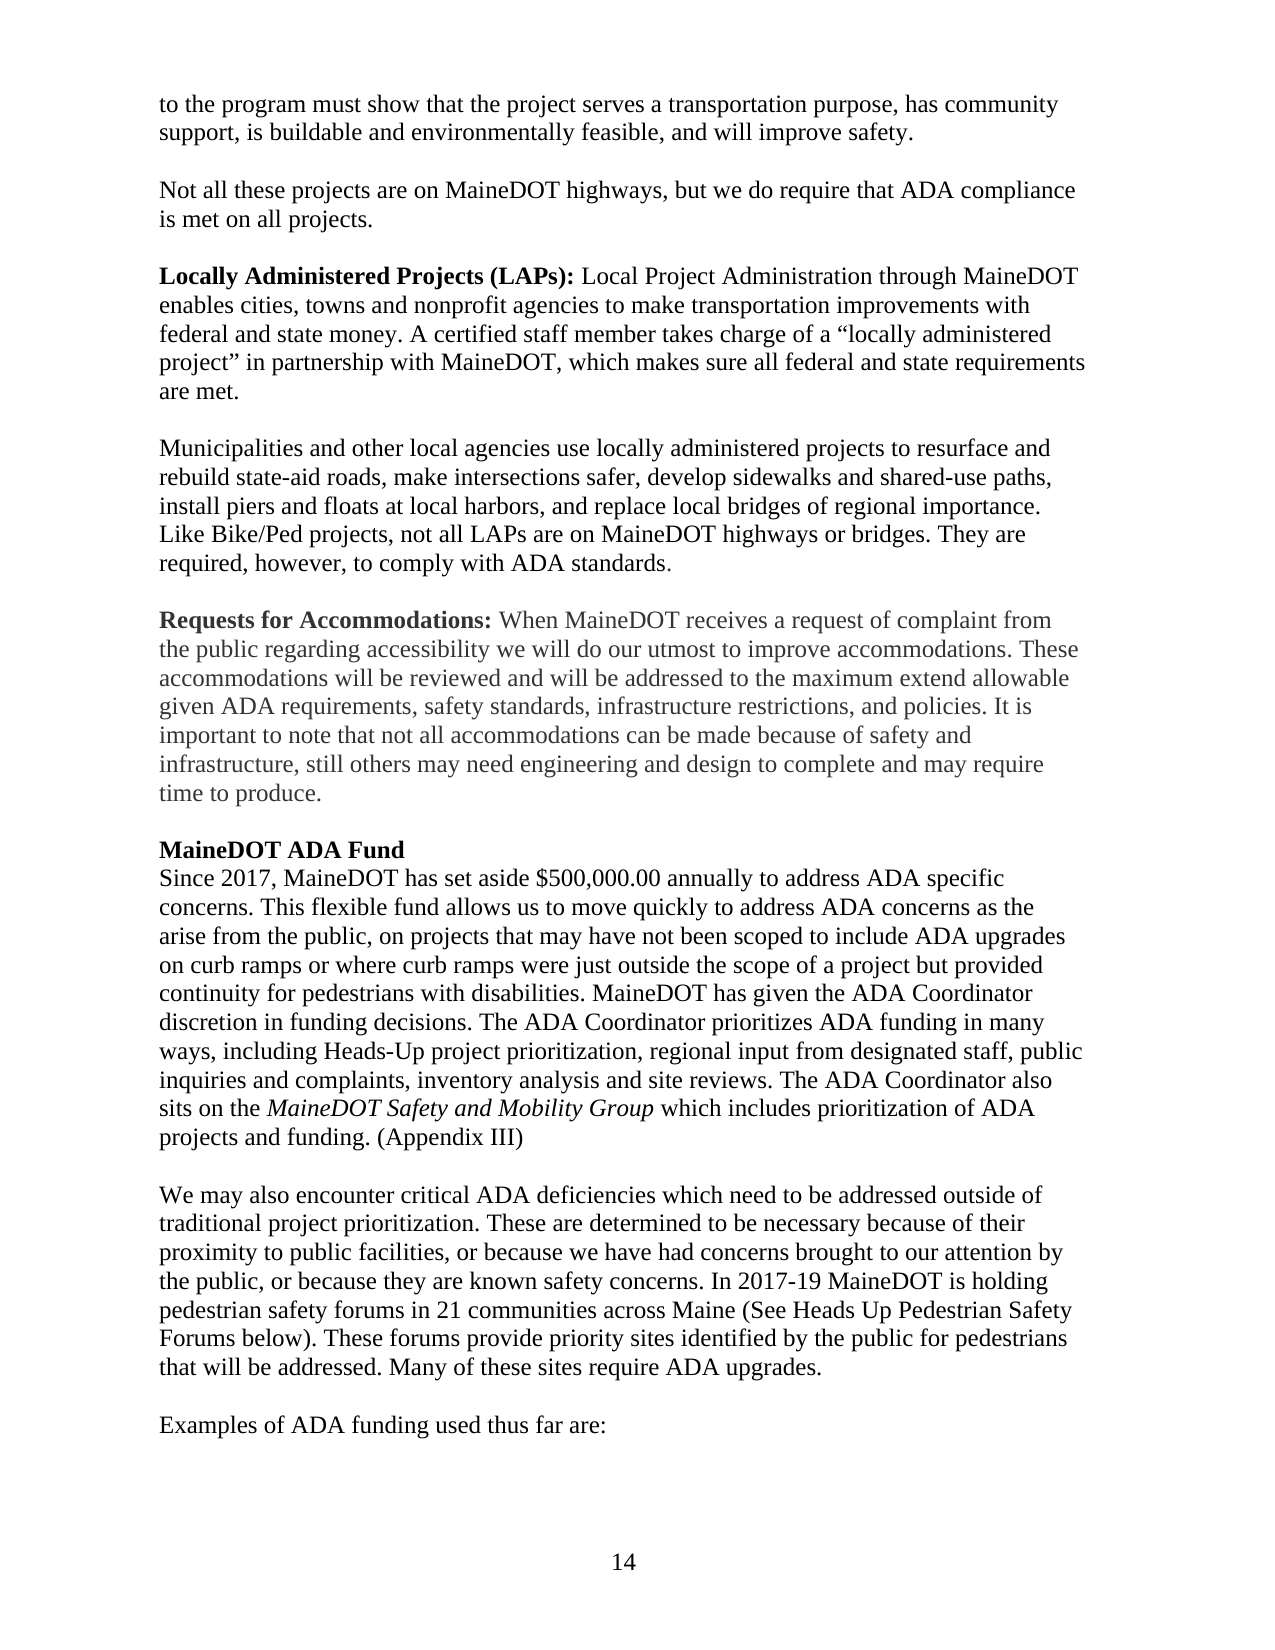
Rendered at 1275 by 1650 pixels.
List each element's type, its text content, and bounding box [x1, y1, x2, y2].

text Examples of ADA funding used thus far are: [159, 1410, 1087, 1438]
text Municipalities and other local agencies use locally administered projects to resurface and rebuild state-aid roads, make intersections safer, develop sidewalks and shared-use paths, install piers and floats at local harbors, and replace local bridges of regional importance. Like Bike/Ped projects, not all LAPs are on MaineDOT highways or bridges. They are required, however, to comply with ADA standards. [159, 433, 1087, 577]
text Not all these projects are on MaineDOT highways, but we do require that ADA compliance is met on all projects. [159, 175, 1087, 232]
text We may also encounter critical ADA deficiencies which need to be addressed outside of traditional project prioritization. These are determined to be necessary because of their proximity to public facilities, or because we have had concerns brought to our attention by the public, or because they are known safety concerns. In 2017-19 MaineDOT is holding pedestrian safety forums in 21 communities across Maine (See Heads Up Pedestrian Safety Forums below). These forums provide priority sites identified by the public for pedestrians that will be addressed. Many of these sites require ADA upgrades. [159, 1180, 1087, 1381]
text Locally Administered Projects (LAPs): Local Project Administration through MaineDOT enables cities, towns and nonprofit agencies to make transportation improvements with federal and state money. A certified staff member takes charge of a “locally administered project” in partnership with MaineDOT, which makes sure all federal and state requirements are met. [159, 261, 1087, 405]
text Requests for Accommodations: When MaineDOT receives a request of complaint from the public regarding accessibility we will do our utmost to improve accommodations. These accommodations will be reviewed and will be addressed to the maximum extend allowable given ADA requirements, safety standards, infrastructure restrictions, and policies. It is important to note that not all accommodations can be made because of safety and infrastructure, still others may need engineering and design to complete and may require time to produce. [159, 605, 1087, 806]
text Since 2017, MaineDOT has set aside $500,000.00 annually to address ADA specific concerns. This flexible fund allows us to move quickly to address ADA concerns as the arise from the public, on projects that may have not been scoped to include ADA upgrades on curb ramps or where curb ramps were just outside the scope of a project but provided continuity for pedestrians with disabilities. MaineDOT has given the ADA Coordinator discretion in funding decisions. The ADA Coordinator prioritizes ADA funding in many ways, including Heads-Up project prioritization, regional input from designated staff, public inquiries and complaints, inventory analysis and site reviews. The ADA Coordinator also sits on the MaineDOT Safety and Mobility Group which includes prioritization of ADA projects and funding. (Appendix III) [159, 863, 1087, 1151]
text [159, 89, 1087, 146]
text MaineDOT ADA Fund [159, 835, 1087, 863]
